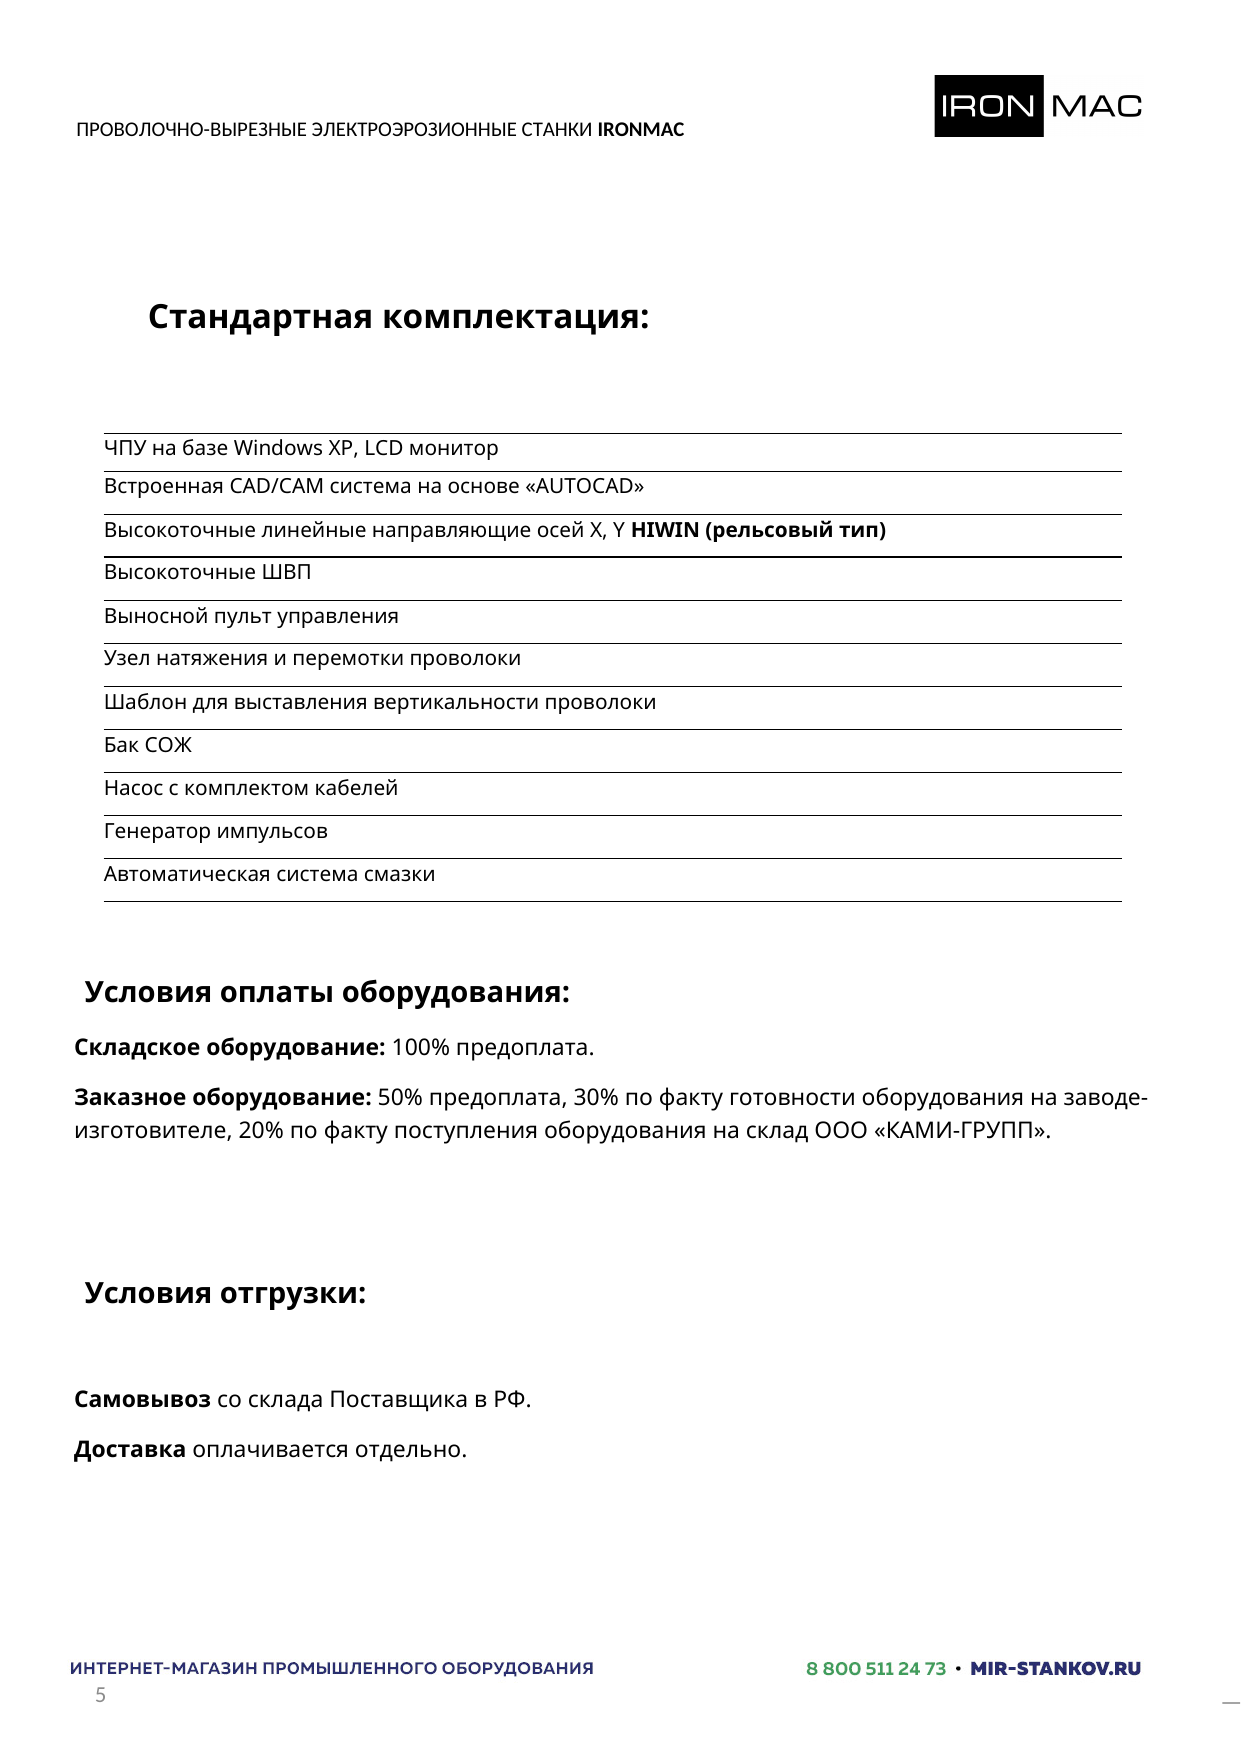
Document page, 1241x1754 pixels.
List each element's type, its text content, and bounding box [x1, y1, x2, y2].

table_cell Выносной пульт управления [104, 601, 1122, 642]
text Самовывоз со склада Поставщика в РФ. [74, 1382, 1181, 1414]
text Складское оборудование: 100% предоплата. [74, 1031, 1181, 1062]
table_cell Насос с комплектом кабелей [104, 773, 1122, 815]
text Заказное оборудование: 50% предоплата, 30% по факту готовности оборудования на заводе-изготовителе, 20% по факту поступления оборудования на склад ООО «КАМИ-ГРУПП». [74, 1080, 1181, 1145]
table_cell Бак СОЖ [104, 730, 1122, 772]
table_cell Узел натяжения и перемотки проволоки [104, 644, 1122, 686]
picture [0, 1603, 1223, 1734]
table_cell Встроенная CAD/CAM система на основе «AUTOCAD» [104, 472, 1122, 514]
table_header ЧПУ на базе Windows XP, LCD монитор [104, 434, 1122, 471]
table_cell Генератор импульсов [104, 816, 1122, 858]
text Доставка оплачивается отдельно. [74, 1433, 1181, 1464]
table_cell Шаблон для выставления вертикальности проволоки [104, 687, 1122, 729]
text Условия оплаты оборудования: [84, 971, 1181, 1011]
table_cell Автоматическая система смазки [104, 859, 1122, 901]
text Условия отгрузки: [84, 1273, 1181, 1312]
picture [934, 75, 1144, 137]
table_cell Высокоточные линейные направляющие осей X, Y HIWIN (рельсовый тип) [104, 515, 1122, 556]
table_cell Высокоточные ШВП [104, 558, 1122, 600]
subtitle Стандартная комплектация: [84, 293, 1181, 339]
